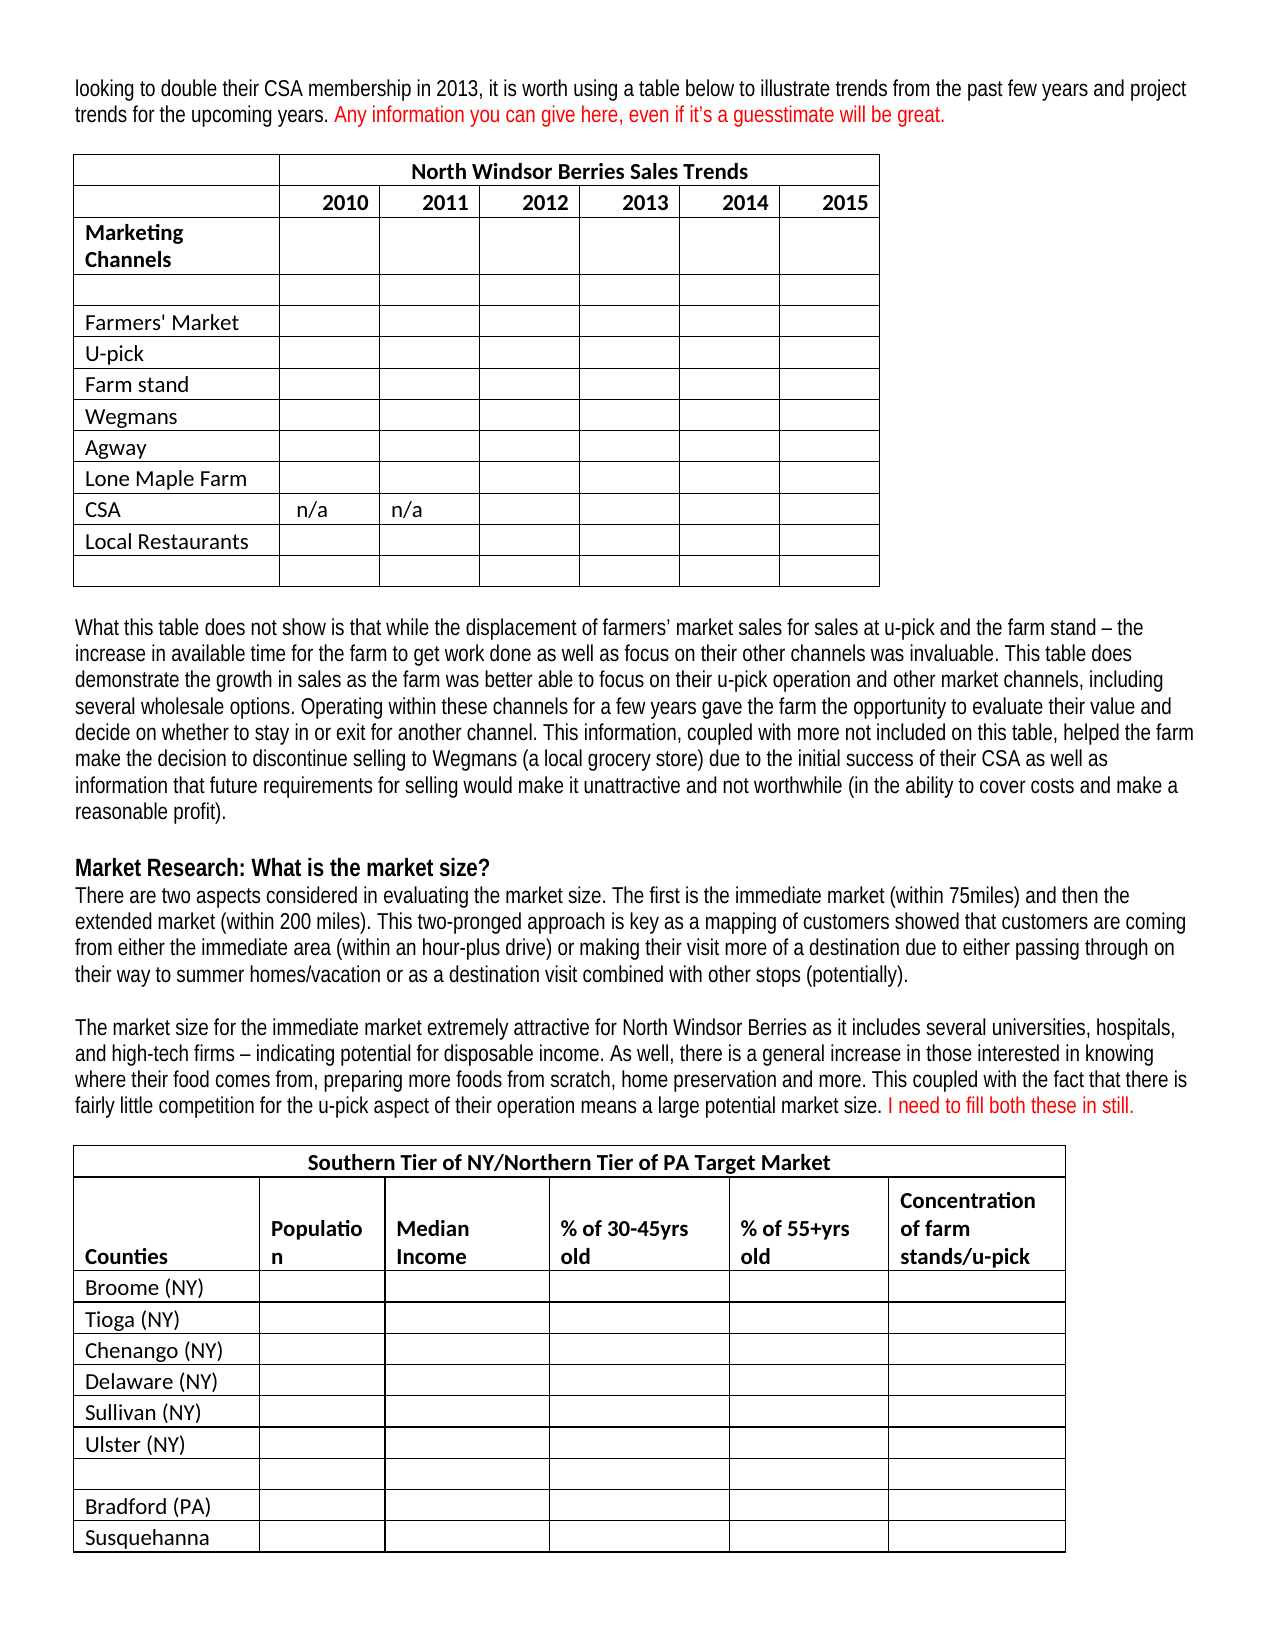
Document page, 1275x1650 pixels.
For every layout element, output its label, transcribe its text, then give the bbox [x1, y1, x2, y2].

table_cell [730, 1334, 888, 1364]
table_cell [730, 1459, 888, 1489]
table_cell Farm stand [74, 369, 279, 399]
table_cell [580, 337, 679, 367]
table_cell [580, 275, 679, 305]
table_cell [380, 369, 479, 399]
table_cell [580, 525, 679, 555]
table_cell Lone Maple Farm [74, 462, 279, 492]
table_cell [480, 462, 579, 492]
table_cell [480, 400, 579, 430]
table_cell [386, 1396, 549, 1426]
table_cell [480, 369, 579, 399]
table_cell [480, 431, 579, 461]
table_cell [780, 525, 879, 555]
table_cell [380, 218, 479, 274]
table_cell [386, 1459, 549, 1489]
table_cell [386, 1521, 549, 1551]
table_cell Concentration of farm stands/u-pick [889, 1178, 1065, 1270]
table_cell [280, 462, 379, 492]
table_cell [550, 1459, 729, 1489]
table_cell [580, 556, 679, 586]
table_cell [550, 1490, 729, 1520]
table_cell [680, 369, 779, 399]
table_cell Tioga (NY) [74, 1303, 259, 1333]
table_cell Sullivan (NY) [74, 1396, 259, 1426]
table_cell [680, 400, 779, 430]
table_cell [730, 1428, 888, 1458]
table_cell [680, 337, 779, 367]
table_cell [780, 275, 879, 305]
table_cell [260, 1396, 384, 1426]
table_cell [550, 1521, 729, 1551]
table_cell % of 30-45yrs old [550, 1178, 729, 1270]
text What this table does not show is that while the displacement of farmers’ market sales for sales at u-pick and the farm stand – the increase in available time for the farm to get work done as well as focus on their other channels was invaluable. This table does demonstrate the growth in sales as the farm was better able to focus on their u-pick operation and other market channels, including several wholesale options. Operating within these channels for a few years gave the farm the opportunity to evaluate their value and decide on whether to stay in or exit for another channel. This information, coupled with more not included on this table, helped the farm make the decision to discontinue selling to Wegmans (a local grocery store) due to the initial success of their CSA as well as information that future requirements for selling would make it unattractive and not worthwhile (in the ability to cover costs and make a reasonable profit). [75, 613, 1200, 824]
table_cell [680, 462, 779, 492]
table_cell [480, 337, 579, 367]
table_cell [380, 525, 479, 555]
table_cell [280, 525, 379, 555]
table_cell [380, 556, 479, 586]
table_cell [480, 218, 579, 274]
table_cell [780, 431, 879, 461]
table_cell [74, 186, 279, 217]
table_cell [550, 1396, 729, 1426]
table_cell [260, 1490, 384, 1520]
table_cell [550, 1271, 729, 1301]
table_cell [580, 462, 679, 492]
table_cell [550, 1303, 729, 1333]
table_cell [580, 400, 679, 430]
table_header [74, 155, 279, 185]
table_cell [550, 1334, 729, 1364]
table_cell [730, 1365, 888, 1395]
table_cell Broome (NY) [74, 1271, 259, 1301]
table_cell [380, 431, 479, 461]
table_cell 2011 [380, 186, 479, 217]
table_cell [480, 275, 579, 305]
table_cell [889, 1365, 1065, 1395]
table_cell [889, 1334, 1065, 1364]
table_cell [580, 369, 679, 399]
table_cell Marketing Channels [74, 218, 279, 274]
table_cell [680, 431, 779, 461]
table_cell CSA [74, 494, 279, 524]
table_cell [380, 337, 479, 367]
table_cell 2013 [580, 186, 679, 217]
table_cell [280, 337, 379, 367]
table_cell [730, 1490, 888, 1520]
table_cell [386, 1490, 549, 1520]
table_cell [889, 1490, 1065, 1520]
table_cell [380, 462, 479, 492]
table_cell [480, 525, 579, 555]
table_cell [386, 1365, 549, 1395]
table_cell 2012 [480, 186, 579, 217]
table_cell [280, 306, 379, 336]
table_cell [580, 218, 679, 274]
table_cell 2014 [680, 186, 779, 217]
table_cell [680, 556, 779, 586]
table_cell Ulster (NY) [74, 1428, 259, 1458]
table_cell Delaware (NY) [74, 1365, 259, 1395]
table_cell [680, 306, 779, 336]
table_cell [280, 556, 379, 586]
table_cell [480, 494, 579, 524]
text Market Research: What is the market size? [75, 853, 1200, 882]
table_cell Population [260, 1178, 384, 1270]
table_cell [730, 1271, 888, 1301]
table_cell [386, 1334, 549, 1364]
table_cell [74, 275, 279, 305]
table_cell Median Income [386, 1178, 549, 1270]
table_cell [386, 1303, 549, 1333]
table_cell [680, 218, 779, 274]
table_cell [730, 1396, 888, 1426]
table_cell [889, 1303, 1065, 1333]
table_cell [550, 1365, 729, 1395]
table_cell [260, 1303, 384, 1333]
table_cell [780, 369, 879, 399]
table_cell [260, 1459, 384, 1489]
table_cell [580, 494, 679, 524]
table_cell Local Restaurants [74, 525, 279, 555]
table_cell [889, 1428, 1065, 1458]
table_cell [280, 369, 379, 399]
table_cell [260, 1271, 384, 1301]
table_cell [380, 400, 479, 430]
table_cell U-pick [74, 337, 279, 367]
table_cell [780, 218, 879, 274]
table_cell [780, 306, 879, 336]
table_cell [386, 1428, 549, 1458]
table_cell Chenango (NY) [74, 1334, 259, 1364]
table_cell Counties [74, 1178, 259, 1270]
table_cell [480, 306, 579, 336]
table_cell [280, 218, 379, 274]
table_cell n/a [380, 494, 479, 524]
table_cell [889, 1271, 1065, 1301]
table_cell [889, 1521, 1065, 1551]
table_cell [280, 275, 379, 305]
table_cell [260, 1334, 384, 1364]
table_cell Agway [74, 431, 279, 461]
table_cell Farmers' Market [74, 306, 279, 336]
table_cell [780, 337, 879, 367]
table_cell [260, 1428, 384, 1458]
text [75, 75, 1200, 128]
table_cell Bradford (PA) [74, 1490, 259, 1520]
table_cell [74, 1459, 259, 1489]
text There are two aspects considered in evaluating the market size. The first is the immediate market (within 75miles) and then the extended market (within 200 miles). This two-pronged approach is key as a mapping of customers showed that customers are coming from either the immediate area (within an hour-plus drive) or making their visit more of a destination due to either passing through on their way to summer homes/vacation or as a destination visit combined with other stops (potentially). [75, 882, 1200, 987]
table_cell [260, 1365, 384, 1395]
table_cell [889, 1459, 1065, 1489]
table_cell [730, 1521, 888, 1551]
table_cell [780, 556, 879, 586]
table_header North Windsor Berries Sales Trends [280, 155, 879, 185]
table_cell [480, 556, 579, 586]
table_cell [280, 431, 379, 461]
table_cell [380, 275, 479, 305]
table_cell [680, 275, 779, 305]
table_cell [780, 400, 879, 430]
table_cell [260, 1521, 384, 1551]
table_cell [780, 494, 879, 524]
table_cell [780, 462, 879, 492]
table_cell [680, 494, 779, 524]
table_cell [580, 306, 679, 336]
table_cell n/a [280, 494, 379, 524]
table_cell [380, 306, 479, 336]
table_cell [280, 400, 379, 430]
table_cell [386, 1271, 549, 1301]
table_cell 2010 [280, 186, 379, 217]
table_cell [550, 1428, 729, 1458]
table_cell [680, 525, 779, 555]
table_cell [580, 431, 679, 461]
table_cell [889, 1396, 1065, 1426]
table_cell Susquehanna (PA) [74, 1521, 259, 1551]
table_cell Wegmans [74, 400, 279, 430]
table_cell 2015 [780, 186, 879, 217]
table_header Southern Tier of NY/Northern Tier of PA Target Market [74, 1146, 1065, 1176]
table_cell % of 55+yrs old [730, 1178, 888, 1270]
table_cell [74, 556, 279, 586]
table_cell [730, 1303, 888, 1333]
text The market size for the immediate market extremely attractive for North Windsor Berries as it includes several universities, hospitals, and high-tech firms – indicating potential for disposable income. As well, there is a general increase in those interested in knowing where their food comes from, preparing more foods from scratch, home preservation and more. This coupled with the fact that there is fairly little competition for the u-pick aspect of their operation means a large potential market size. I need to fill both these in still. [75, 1013, 1200, 1119]
